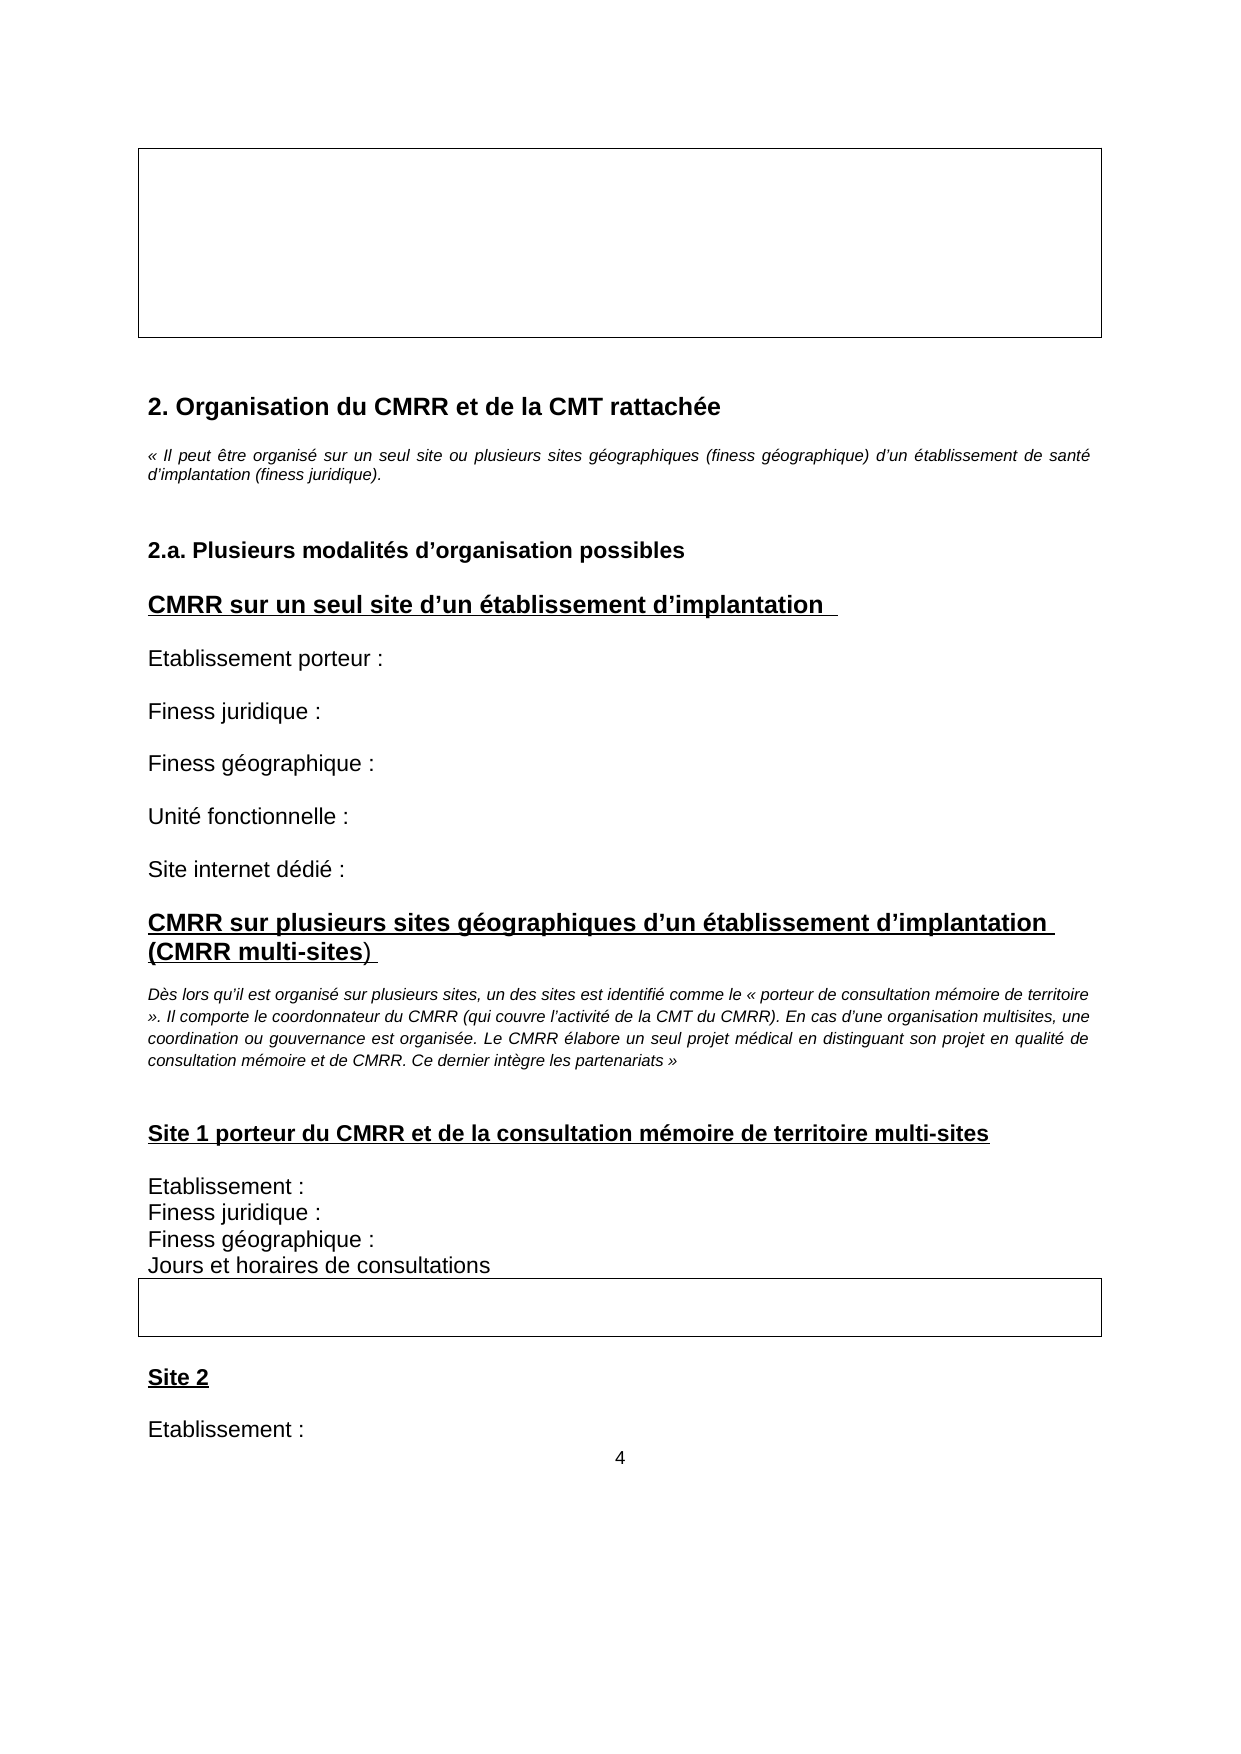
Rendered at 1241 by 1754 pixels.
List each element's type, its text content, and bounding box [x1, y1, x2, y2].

text Dès lors qu’il est organisé sur plusieurs sites, un des sites est identifié comme le « porteur de consultation mémoire de territoire ». Il comporte le coordonnateur du CMRR (qui couvre l’activité de la CMT du CMRR). En cas d’une organisation multisites, une coordination ou gouvernance est organisée. Le CMRR élabore un seul projet médical en distinguant son projet en qualité de consultation mémoire et de CMRR. Ce dernier intègre les partenariats » [148, 985, 1093, 1070]
text Finess juridique : [148, 698, 1093, 724]
text Site 2 [148, 1364, 1093, 1390]
text Finess géographique : [148, 1226, 1093, 1252]
text Etablissement : [148, 1416, 1093, 1443]
text Finess géographique : [148, 750, 1093, 777]
text Jours et horaires de consultations [148, 1252, 1093, 1278]
text 2.a. Plusieurs modalités d’organisation possibles [148, 537, 1093, 563]
text Etablissement : [148, 1173, 1093, 1199]
text Site 1 porteur du CMRR et de la consultation mémoire de territoire multi-sites [148, 1120, 1093, 1147]
text Etablissement porteur : [148, 645, 1093, 671]
text CMRR sur plusieurs sites géographiques d’un établissement d’implantation (CMRR multi-sites) [148, 908, 1093, 966]
text Unité fonctionnelle : [148, 803, 1093, 829]
text 2. Organisation du CMRR et de la CMT rattachée [148, 392, 1093, 421]
text Finess juridique : [148, 1199, 1093, 1226]
text « Il peut être organisé sur un seul site ou plusieurs sites géographiques (finess géographique) d’un établissement de santé d’implantation (finess juridique). [148, 446, 1093, 484]
text CMRR sur un seul site d’un établissement d’implantation [148, 590, 1093, 618]
text Site internet dédié : [148, 856, 1093, 882]
